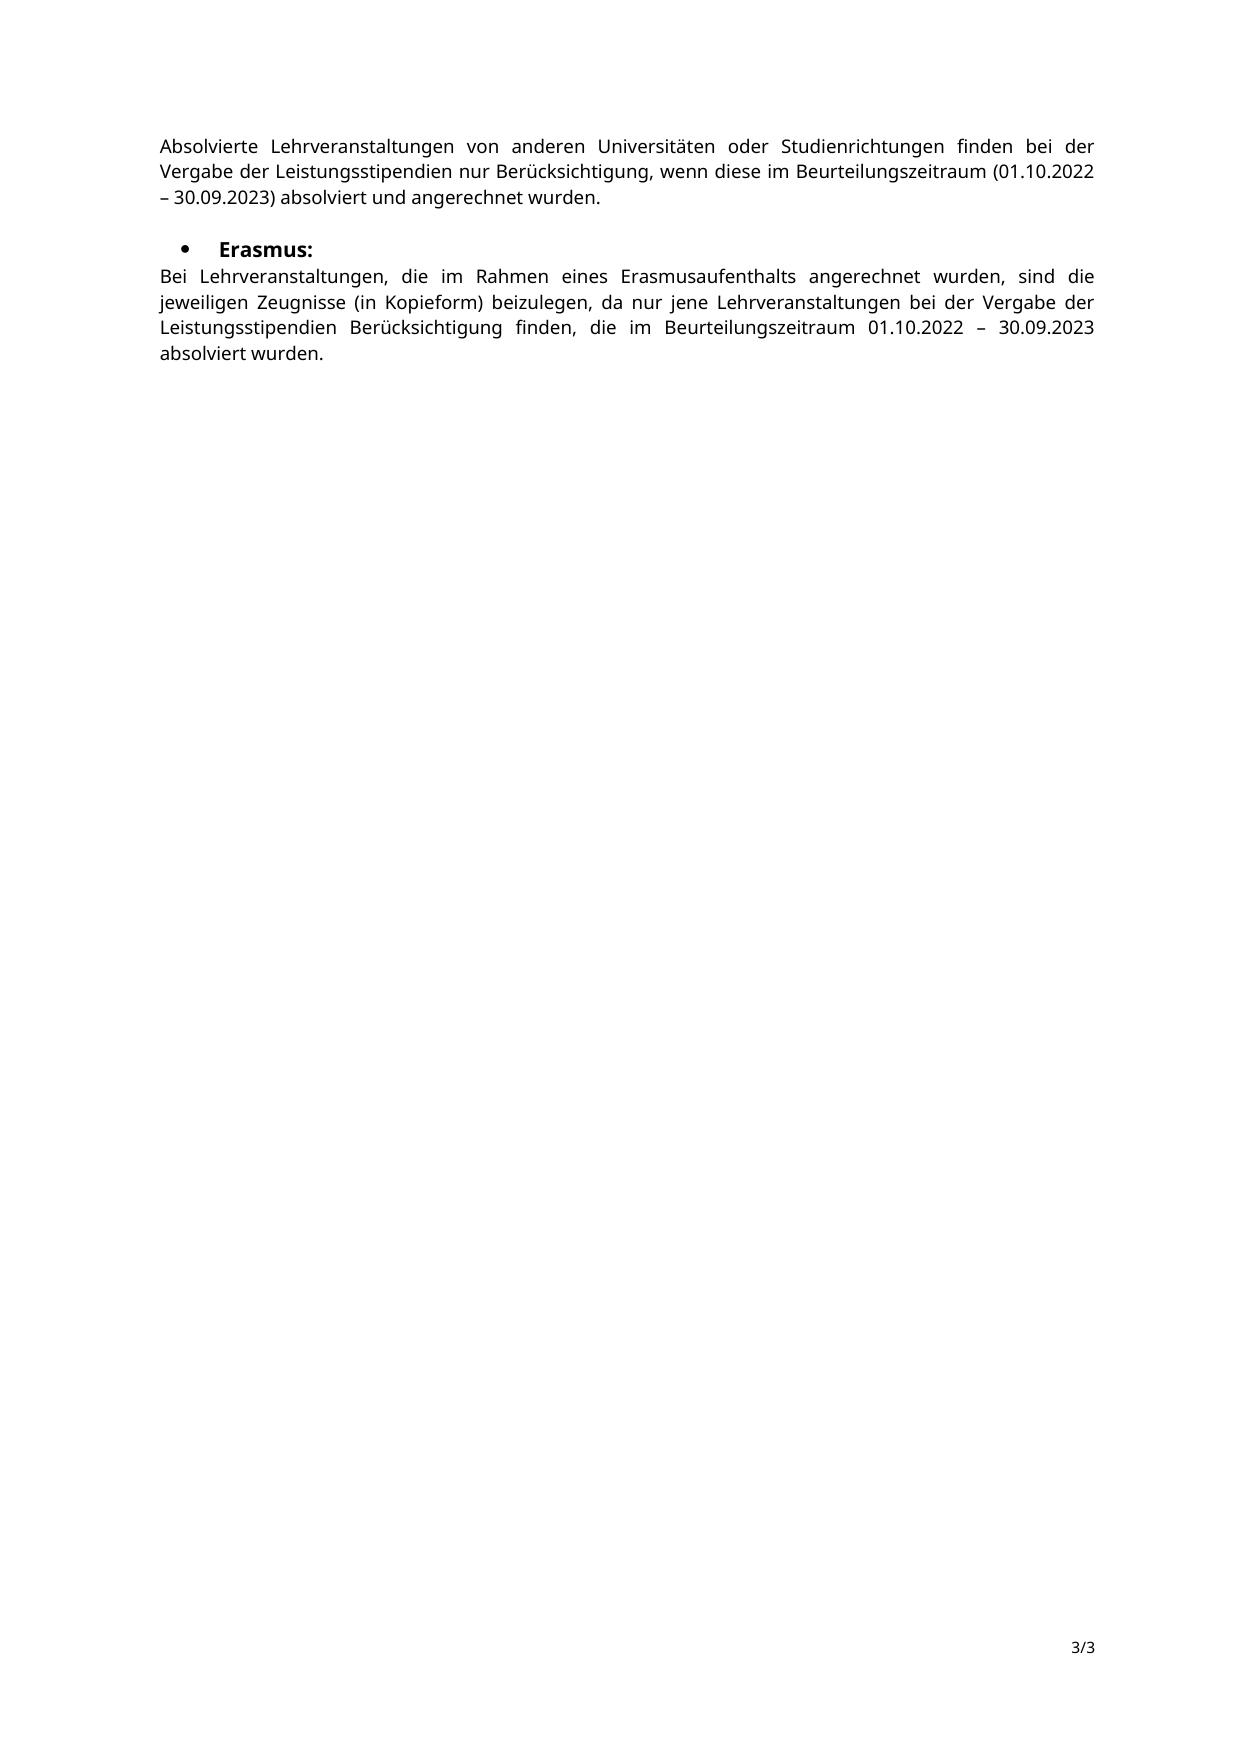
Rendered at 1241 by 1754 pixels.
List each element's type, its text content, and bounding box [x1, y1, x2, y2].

list Erasmus: [181, 235, 1096, 263]
text Bei Lehrveranstaltungen, die im Rahmen eines Erasmusaufenthalts angerechnet wurden, sind die jeweiligen Zeugnisse (in Kopieform) beizulegen, da nur jene Lehrveranstaltungen bei der Vergabe der Leistungsstipendien Berücksichtigung finden, die im Beurteilungszeitraum 01.10.2022 – 30.09.2023 absolviert wurden. [159, 263, 1096, 366]
text Absolvierte Lehrveranstaltungen von anderen Universitäten oder Studienrichtungen finden bei der Vergabe der Leistungsstipendien nur Berücksichtigung, wenn diese im Beurteilungszeitraum (01.10.2022 – 30.09.2023) absolviert und angerechnet wurden. [159, 133, 1096, 209]
